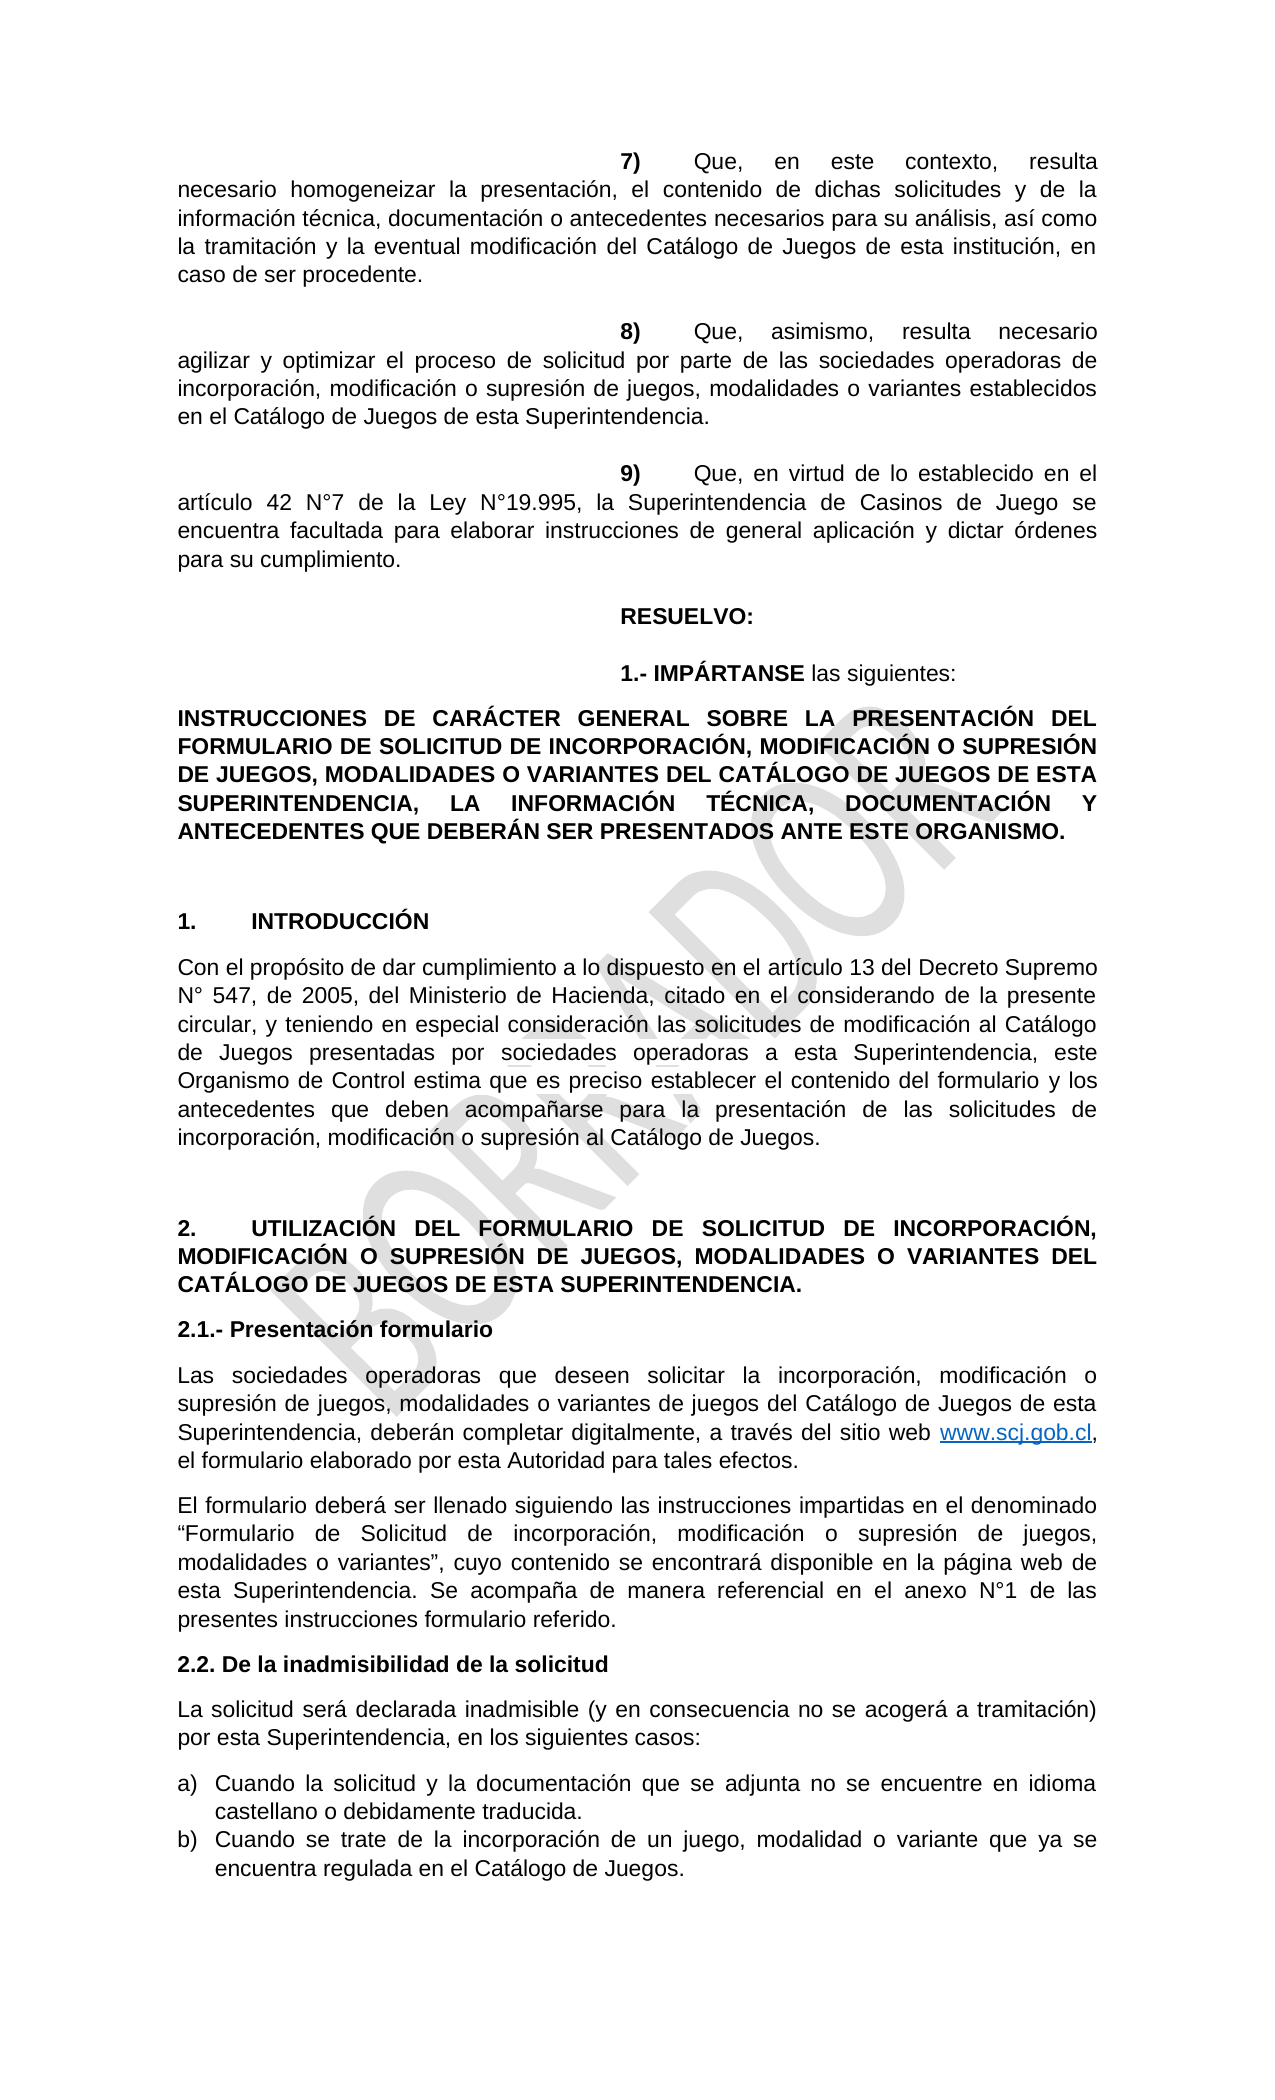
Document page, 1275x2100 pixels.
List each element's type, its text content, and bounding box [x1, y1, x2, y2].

list Que, en este contexto, resulta necesario homogeneizar la presentación, el contenido de dichas solicitudes y de la información técnica, documentación o antecedentes necesarios para su análisis, así como la tramitación y la eventual modificación del Catálogo de Juegos de esta institución, en caso de ser procedente. [177, 148, 1098, 288]
list INTRODUCCIÓN [177, 908, 1098, 935]
list Que, asimismo, resulta necesario agilizar y optimizar el proceso de solicitud por parte de las sociedades operadoras de incorporación, modificación o supresión de juegos, modalidades o variantes establecidos en el Catálogo de Juegos de esta Superintendencia. [177, 318, 1098, 430]
text 2.1.- Presentación formulario [177, 1316, 1098, 1343]
text 2.2. De la inadmisibilidad de la solicitud [177, 1651, 1098, 1677]
text La solicitud será declarada inadmisible (y en consecuencia no se acogerá a tramitación) por esta Superintendencia, en los siguientes casos: [177, 1696, 1098, 1751]
list Cuando se trate de la incorporación de un juego, modalidad o variante que ya se encuentra regulada en el Catálogo de Juegos. [177, 1826, 1098, 1881]
list Cuando la solicitud y la documentación que se adjunta no se encuentre en idioma castellano o debidamente traducida. [177, 1769, 1098, 1824]
list UTILIZACIÓN DEL FORMULARIO DE SOLICITUD DE INCORPORACIÓN, MODIFICACIÓN O SUPRESIÓN DE JUEGOS, MODALIDADES O VARIANTES DEL CATÁLOGO DE JUEGOS DE ESTA SUPERINTENDENCIA. [177, 1214, 1098, 1298]
text Con el propósito de dar cumplimiento a lo dispuesto en el artículo 13 del Decreto Supremo N° 547, de 2005, del Ministerio de Hacienda, citado en el considerando de la presente circular, y teniendo en especial consideración las solicitudes de modificación al Catálogo de Juegos presentadas por sociedades operadoras a esta Superintendencia, este Organismo de Control estima que es preciso establecer el contenido del formulario y los antecedentes que deben acompañarse para la presentación de las solicitudes de incorporación, modificación o supresión al Catálogo de Juegos. [177, 954, 1098, 1151]
text INSTRUCCIONES DE CARÁCTER GENERAL SOBRE LA PRESENTACIÓN DEL FORMulARIO DE SOLICITUD DE INCORPORACIÓN, MODIFICACIÓN O SUPRESIÓN DE JUEGOS, MODALIDADES O VARIANTES DEL CATÁLOGO DE JUEGOS DE ESTA SUPERINTENDENCIA, LA INFORMACIÓN TÉCNICA, DOCUMENTACIÓN Y ANTECEDENTES QUE DEBERÁN SER PRESENTADOS ANTE ESTE ORGANISMO. [177, 704, 1098, 845]
list 1.- IMPÁRTANSE las siguientes: [620, 659, 1098, 686]
list Que, en virtud de lo establecido en el artículo 42 N°7 de la Ley N°19.995, la Superintendencia de Casinos de Juego se encuentra facultada para elaborar instrucciones de general aplicación y dictar órdenes para su cumplimiento. [177, 460, 1098, 572]
text El formulario deberá ser llenado siguiendo las instrucciones impartidas en el denominado “Formulario de Solicitud de incorporación, modificación o supresión de juegos, modalidades o variantes”, cuyo contenido se encontrará disponible en la página web de esta Superintendencia. Se acompaña de manera referencial en el anexo N°1 de las presentes instrucciones formulario referido. [177, 1492, 1098, 1632]
list RESUELVO: [620, 603, 1098, 629]
text Las sociedades operadoras que deseen solicitar la incorporación, modificación o supresión de juegos, modalidades o variantes de juegos del Catálogo de Juegos de esta Superintendencia, deberán completar digitalmente, a través del sitio web www.scj.gob.cl, el formulario elaborado por esta Autoridad para tales efectos. [177, 1362, 1098, 1473]
